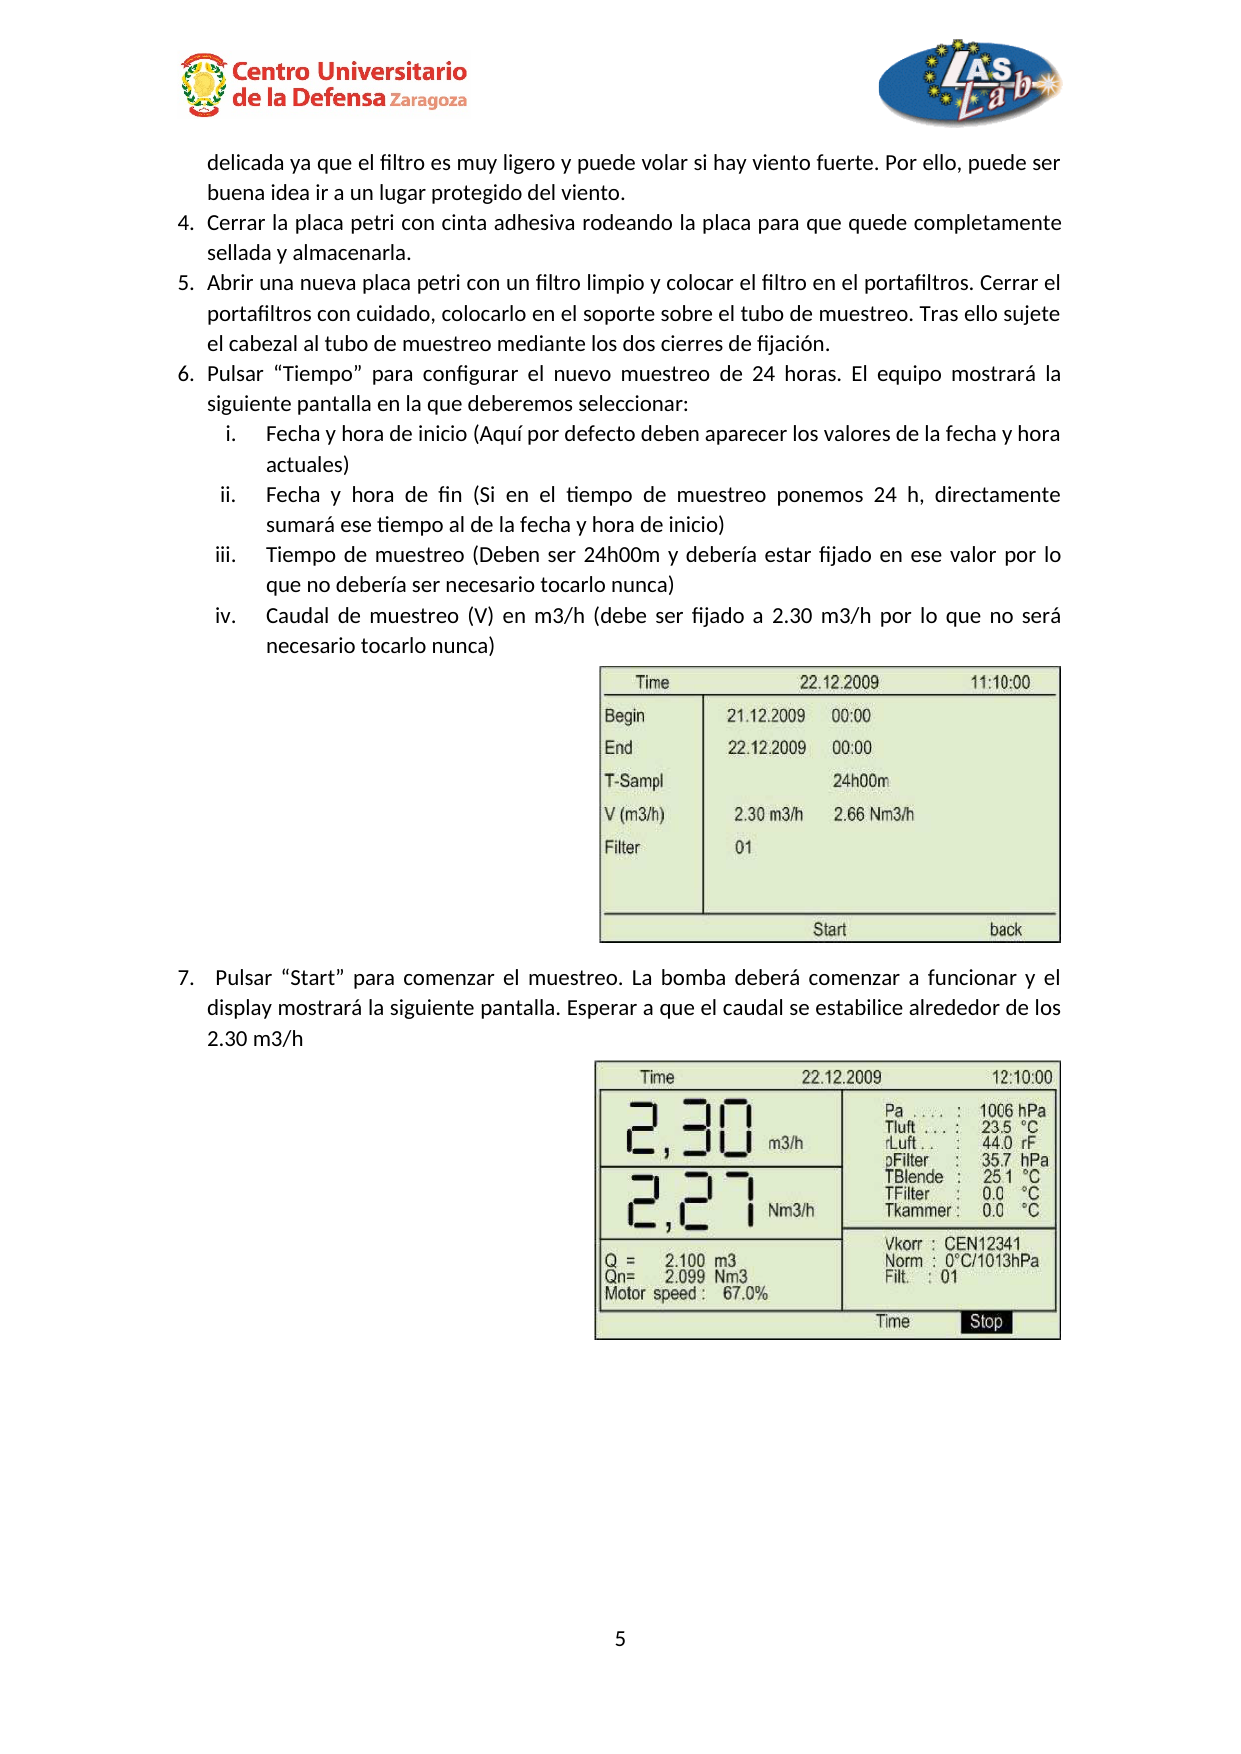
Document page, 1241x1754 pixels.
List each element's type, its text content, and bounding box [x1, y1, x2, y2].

list Pulsar “Tiempo” para configurar el nuevo muestreo de 24 horas. El equipo mostrará la siguiente pantalla en la que deberemos seleccionar: [177, 359, 1063, 417]
list Abrir una nueva placa petri con un filtro limpio y colocar el filtro en el portafiltros. Cerrar el portafiltros con cuidado, colocarlo en el soporte sobre el tubo de muestreo. Tras ello sujete el cabezal al tubo de muestreo mediante los dos cierres de fijación. [177, 268, 1063, 357]
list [177, 148, 1063, 206]
list Cerrar la placa petri con cinta adhesiva rodeando la placa para que quede completamente sellada y almacenarla. [177, 208, 1063, 266]
list Fecha y hora de fin (Si en el tiempo de muestreo ponemos 24 h, directamente sumará ese tiempo al de la fecha y hora de inicio) [236, 480, 1063, 538]
list Tiempo de muestreo (Deben ser 24h00m y debería estar fijado en ese valor por lo que no debería ser necesario tocarlo nunca) [236, 540, 1063, 598]
picture [878, 39, 1063, 128]
list Fecha y hora de inicio (Aquí por defecto deben aparecer los valores de la fecha y hora actuales) [236, 419, 1063, 478]
picture [177, 50, 471, 119]
list Pulsar “Start” para comenzar el muestreo. La bomba deberá comenzar a funcionar y el display mostrará la siguiente pantalla. Esperar a que el caudal se estabilice alrededor de los 2.30 m3/h [177, 963, 1063, 1052]
list Caudal de muestreo (V) en m3/h (debe ser fijado a 2.30 m3/h por lo que no será necesario tocarlo nunca) [236, 601, 1063, 659]
